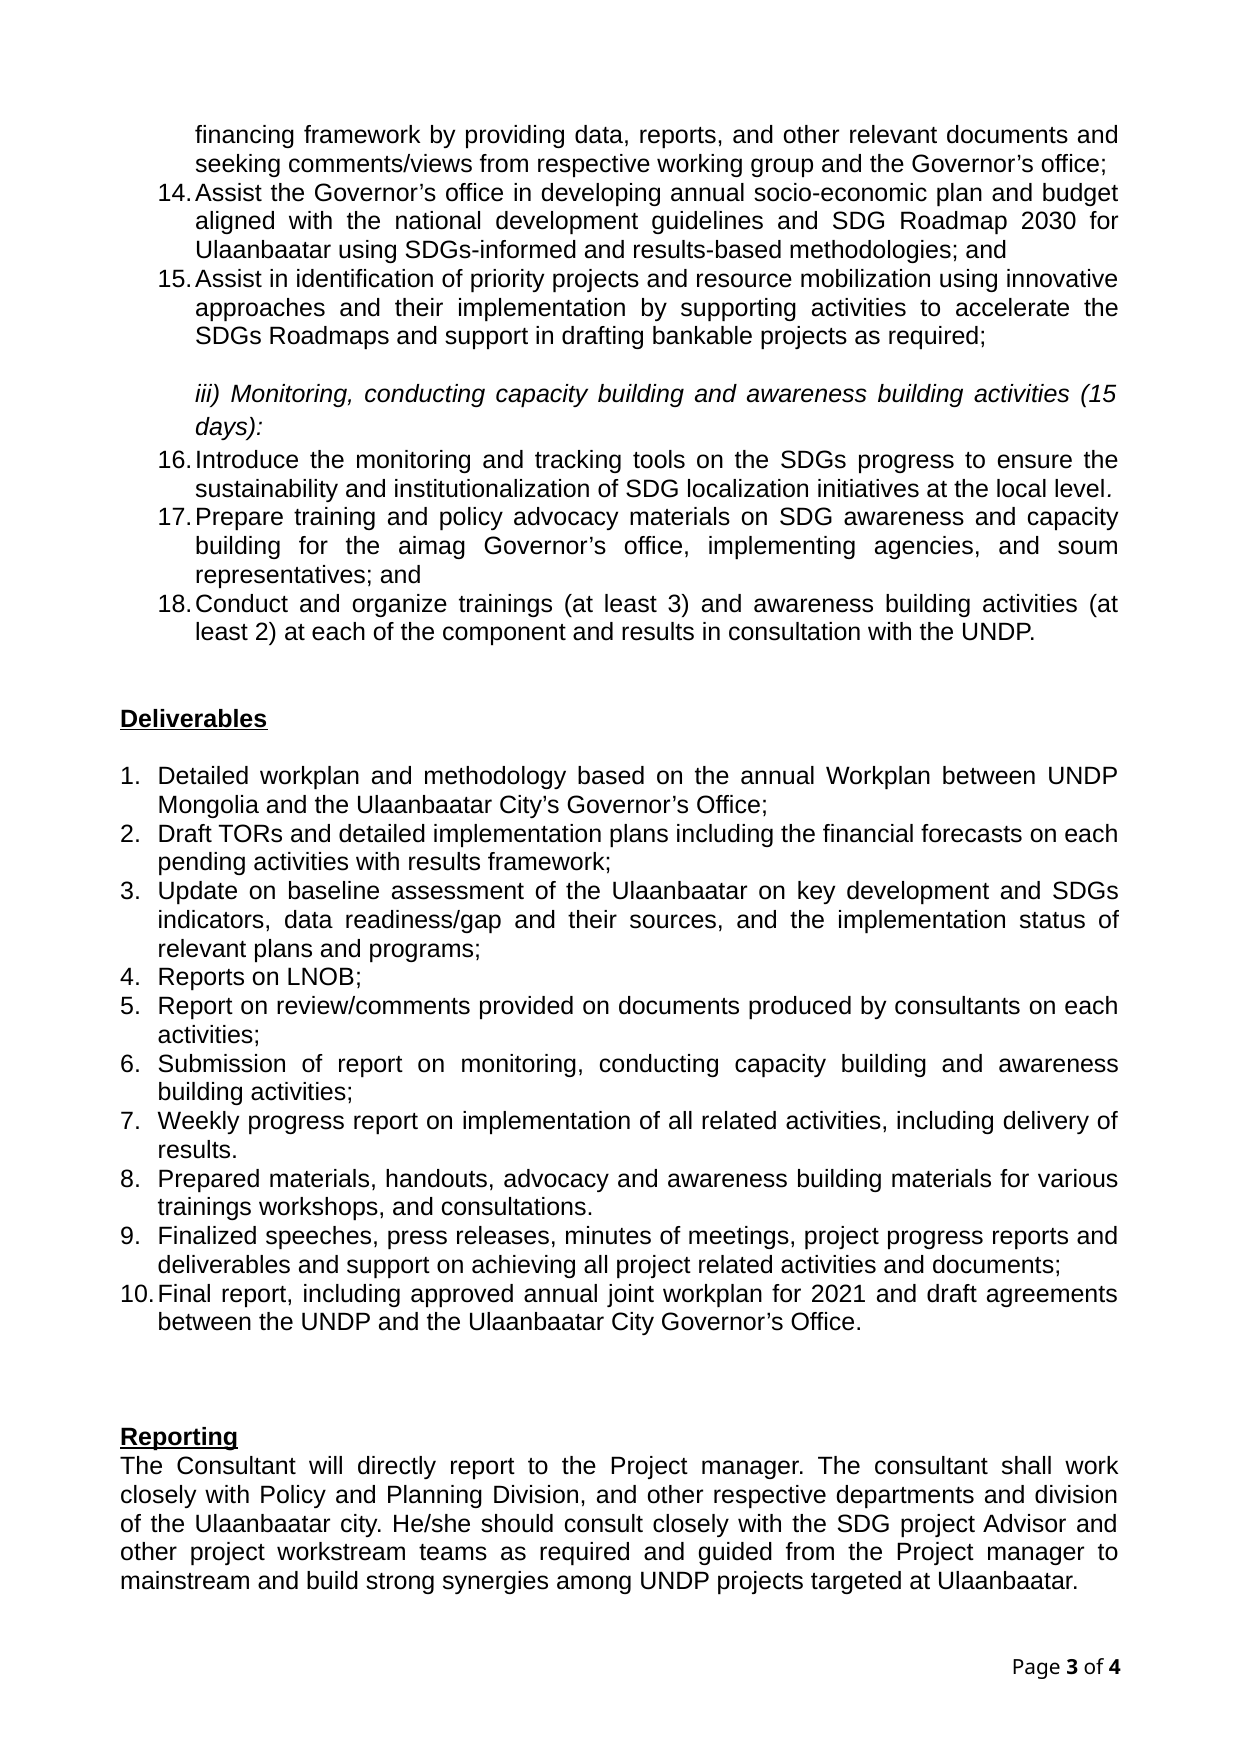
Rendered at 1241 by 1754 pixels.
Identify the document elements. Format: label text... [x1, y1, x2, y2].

list Report on review/comments provided on documents produced by consultants on each activities; [120, 991, 1120, 1048]
list Weekly progress report on implementation of all related activities, including delivery of results. [120, 1106, 1120, 1163]
list Introduce the monitoring and tracking tools on the SDGs progress to ensure the sustainability and institutionalization of SDG localization initiatives at the local level. [157, 445, 1120, 502]
list Prepared materials, handouts, advocacy and awareness building materials for various trainings workshops, and consultations. [120, 1163, 1120, 1221]
list Finalized speeches, press releases, minutes of meetings, project progress reports and deliverables and support on achieving all project related activities and documents; [120, 1221, 1120, 1278]
list Draft TORs and detailed implementation plans including the financial forecasts on each pending activities with results framework; [120, 818, 1120, 876]
list Reports on LNOB; [120, 962, 1120, 991]
list Prepare training and policy advocacy materials on SDG awareness and capacity building for the aimag Governor’s office, implementing agencies, and soum representatives; and [157, 502, 1120, 588]
list Assist the Governor’s office in developing annual socio-economic plan and budget aligned with the national development guidelines and SDG Roadmap 2030 for Ulaanbaatar using SDGs-informed and results-based methodologies; and [157, 177, 1120, 264]
list Conduct and organize trainings (at least 3) and awareness building activities (at least 2) at each of the component and results in consultation with the UNDP. [157, 588, 1120, 646]
subtitle Deliverables [120, 703, 1120, 732]
list Assist in identification of priority projects and resource mobilization using innovative approaches and their implementation by supporting activities to accelerate the SDGs Roadmaps and support in drafting bankable projects as required; [157, 264, 1120, 350]
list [157, 120, 1120, 177]
list Final report, including approved annual joint workplan for 2021 and draft agreements between the UNDP and the Ulaanbaatar City Governor’s Office. [120, 1278, 1120, 1336]
text The Consultant will directly report to the Project manager. The consultant shall work closely with Policy and Planning Division, and other respective departments and division of the Ulaanbaatar city. He/she should consult closely with the SDG project Advisor and other project workstream teams as required and guided from the Project manager to mainstream and build strong synergies among UNDP projects targeted at Ulaanbaatar. [120, 1451, 1120, 1595]
text Reporting [120, 1422, 1120, 1451]
list Submission of report on monitoring, conducting capacity building and awareness building activities; [120, 1048, 1120, 1106]
list iii) Monitoring, conducting capacity building and awareness building activities (15 days): [195, 379, 1120, 441]
list Update on baseline assessment of the Ulaanbaatar on key development and SDGs indicators, data readiness/gap and their sources, and the implementation status of relevant plans and programs; [120, 876, 1120, 962]
list Detailed workplan and methodology based on the annual Workplan between UNDP Mongolia and the Ulaanbaatar City’s Governor’s Office; [120, 761, 1120, 818]
